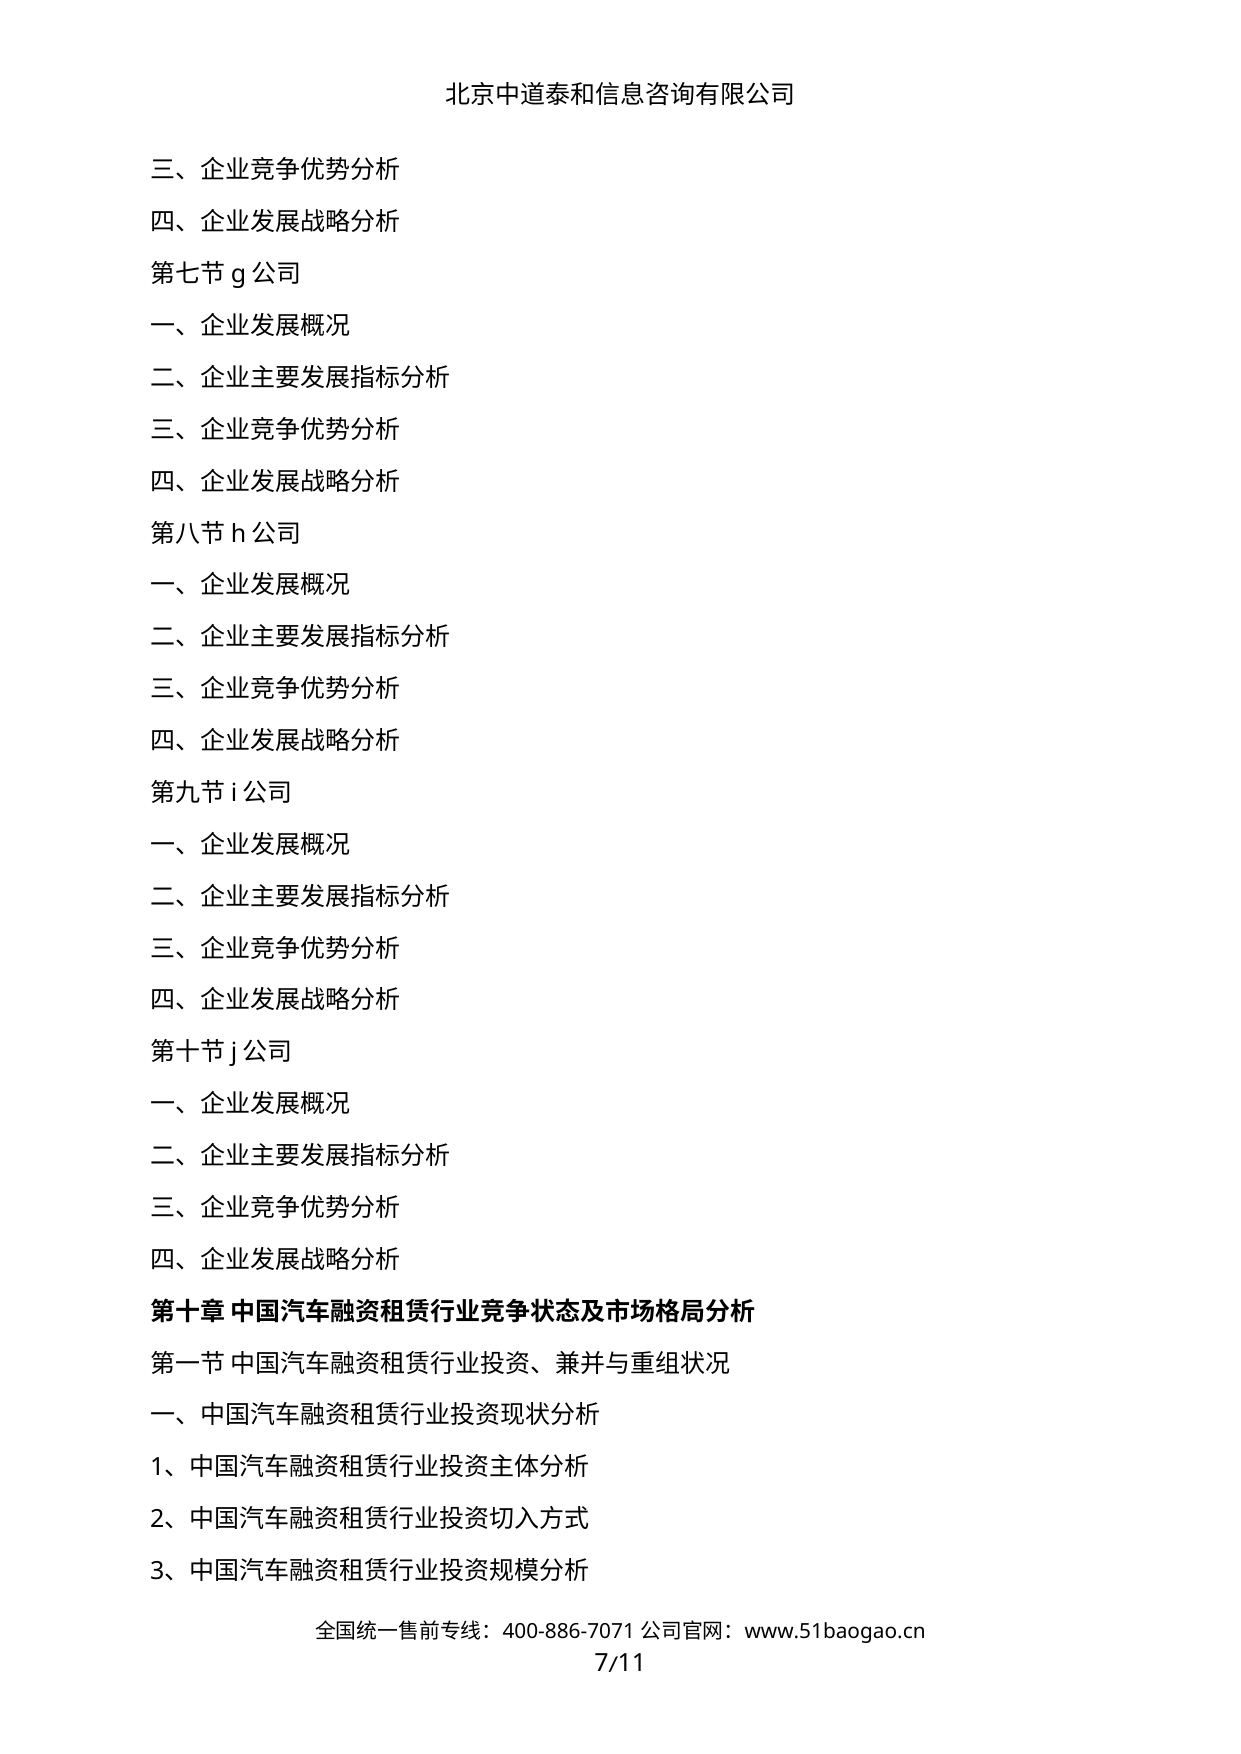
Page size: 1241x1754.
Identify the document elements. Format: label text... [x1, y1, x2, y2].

text 第八节 h公司 [150, 513, 1090, 549]
text 二、企业主要发展指标分析 [150, 876, 1090, 912]
text 三、企业竞争优势分析 [150, 150, 1090, 186]
text 2、中国汽车融资租赁行业投资切入方式 [150, 1499, 1090, 1535]
text 三、企业竞争优势分析 [150, 928, 1090, 964]
text 第十节 j公司 [150, 1032, 1090, 1068]
text 三、企业竞争优势分析 [150, 409, 1090, 446]
text 二、企业主要发展指标分析 [150, 357, 1090, 394]
text 一、企业发展概况 [150, 824, 1090, 861]
text 第七节 g公司 [150, 254, 1090, 290]
text 第九节 i公司 [150, 772, 1090, 809]
text 三、企业竞争优势分析 [150, 669, 1090, 705]
text 一、企业发展概况 [150, 565, 1090, 601]
text 四、企业发展战略分析 [150, 1239, 1090, 1276]
text 第十章 中国汽车融资租赁行业竞争状态及市场格局分析 [150, 1291, 1090, 1327]
text 四、企业发展战略分析 [150, 721, 1090, 757]
text 3、中国汽车融资租赁行业投资规模分析 [150, 1551, 1090, 1587]
text 第一节 中国汽车融资租赁行业投资、兼并与重组状况 [150, 1343, 1090, 1379]
text 一、企业发展概况 [150, 1084, 1090, 1120]
text 四、企业发展战略分析 [150, 980, 1090, 1016]
text 二、企业主要发展指标分析 [150, 617, 1090, 653]
text 四、企业发展战略分析 [150, 461, 1090, 497]
text 四、企业发展战略分析 [150, 202, 1090, 238]
text 三、企业竞争优势分析 [150, 1187, 1090, 1224]
text 二、企业主要发展指标分析 [150, 1136, 1090, 1172]
text 一、中国汽车融资租赁行业投资现状分析 [150, 1395, 1090, 1431]
text 一、企业发展概况 [150, 306, 1090, 342]
text 1、中国汽车融资租赁行业投资主体分析 [150, 1447, 1090, 1483]
